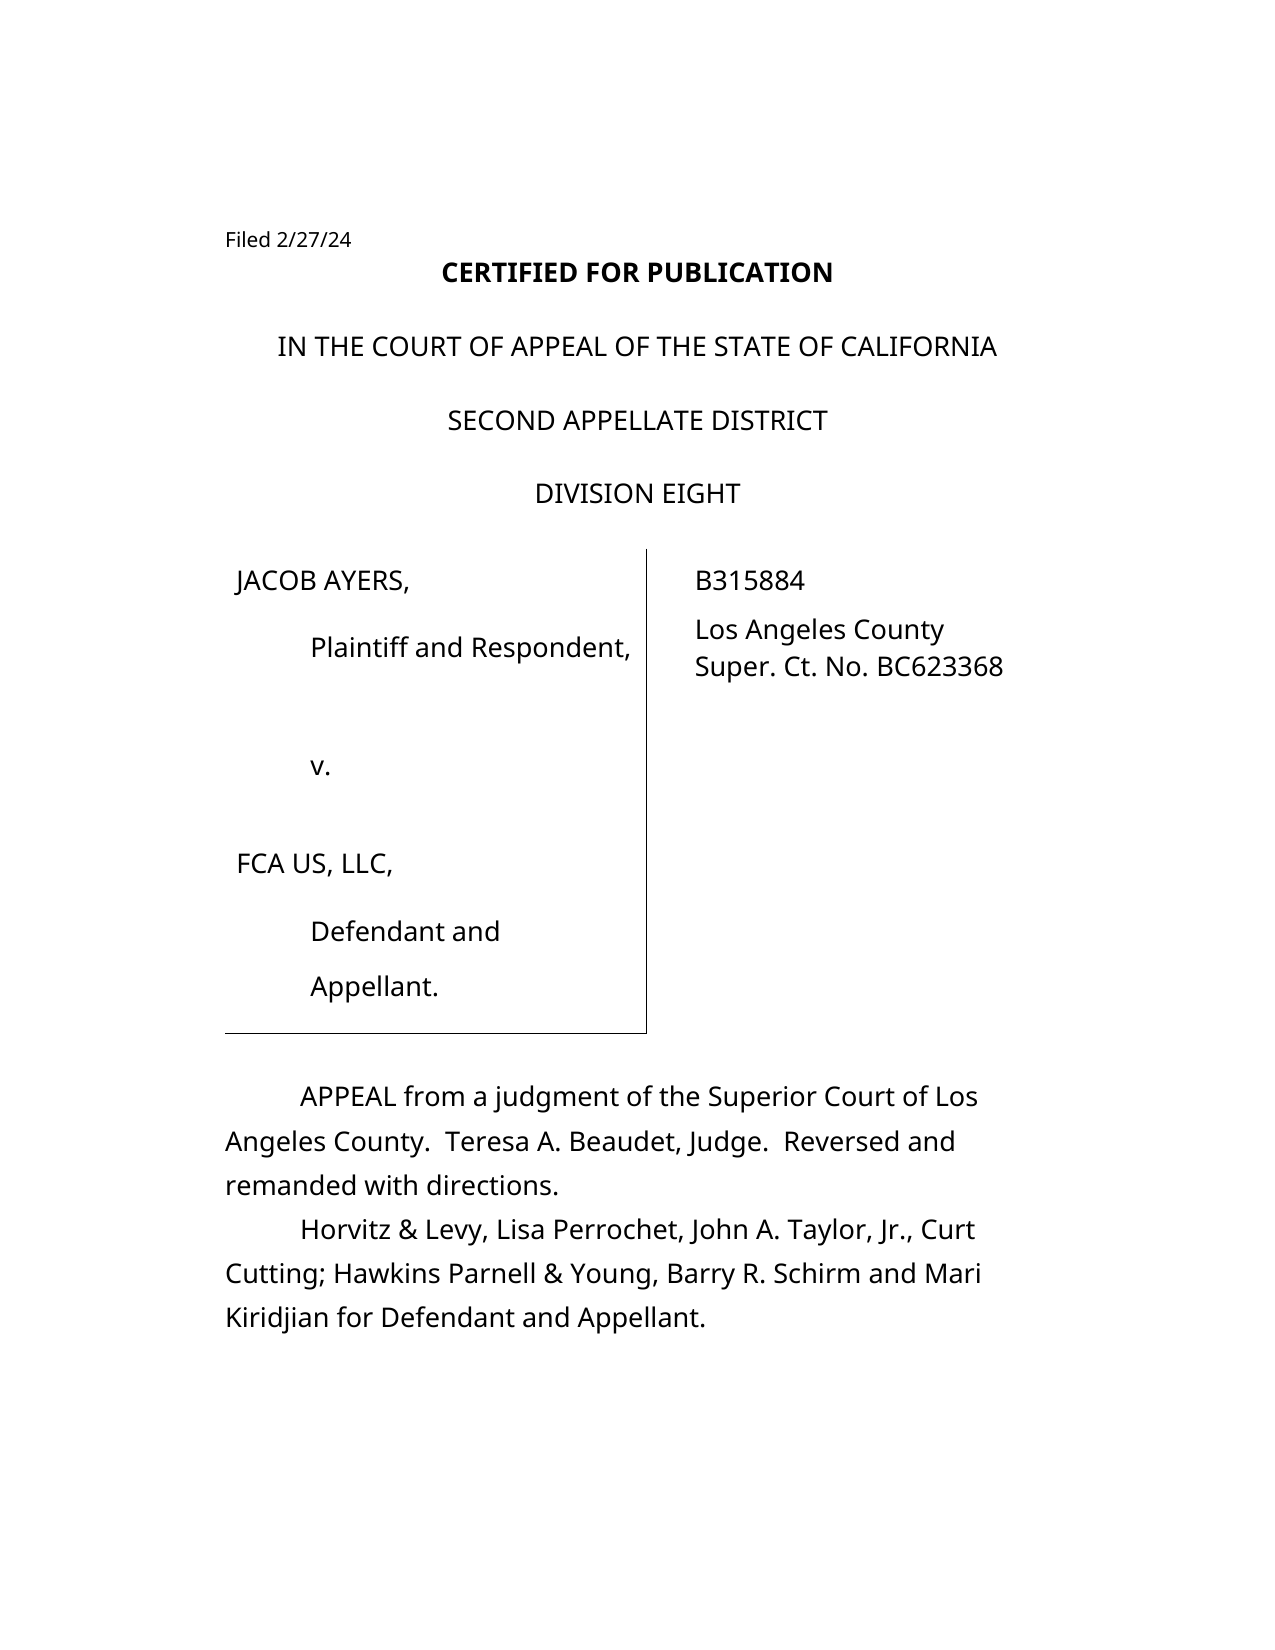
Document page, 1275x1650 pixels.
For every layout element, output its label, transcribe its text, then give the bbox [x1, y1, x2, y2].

text APPEAL from a judgment of the Superior Court of Los Angeles County. Teresa A. Beaudet, Judge. Reversed and remanded with directions. [225, 1078, 1050, 1203]
text SECOND APPELLATE DISTRICT [225, 401, 1050, 438]
text DIVISION EIGHT [225, 475, 1050, 512]
table_header JACOB AYERS, Plaintiff and Respondent, v. FCA US, LLC, Defendant and Appellant. [225, 549, 646, 1033]
text Filed 2/27/24 [225, 225, 1050, 253]
table_header B315884 Los Angeles County Super. Ct. No. BC623368 [647, 549, 1183, 1033]
text IN THE COURT OF APPEAL OF THE STATE OF CALIFORNIA [225, 327, 1050, 364]
text CERTIFIED FOR PUBLICATION [225, 253, 1050, 290]
text Horvitz & Levy, Lisa Perrochet, John A. Taylor, Jr., Curt Cutting; Hawkins Parnell & Young, Barry R. Schirm and Mari Kiridjian for Defendant and Appellant. [225, 1210, 1050, 1336]
